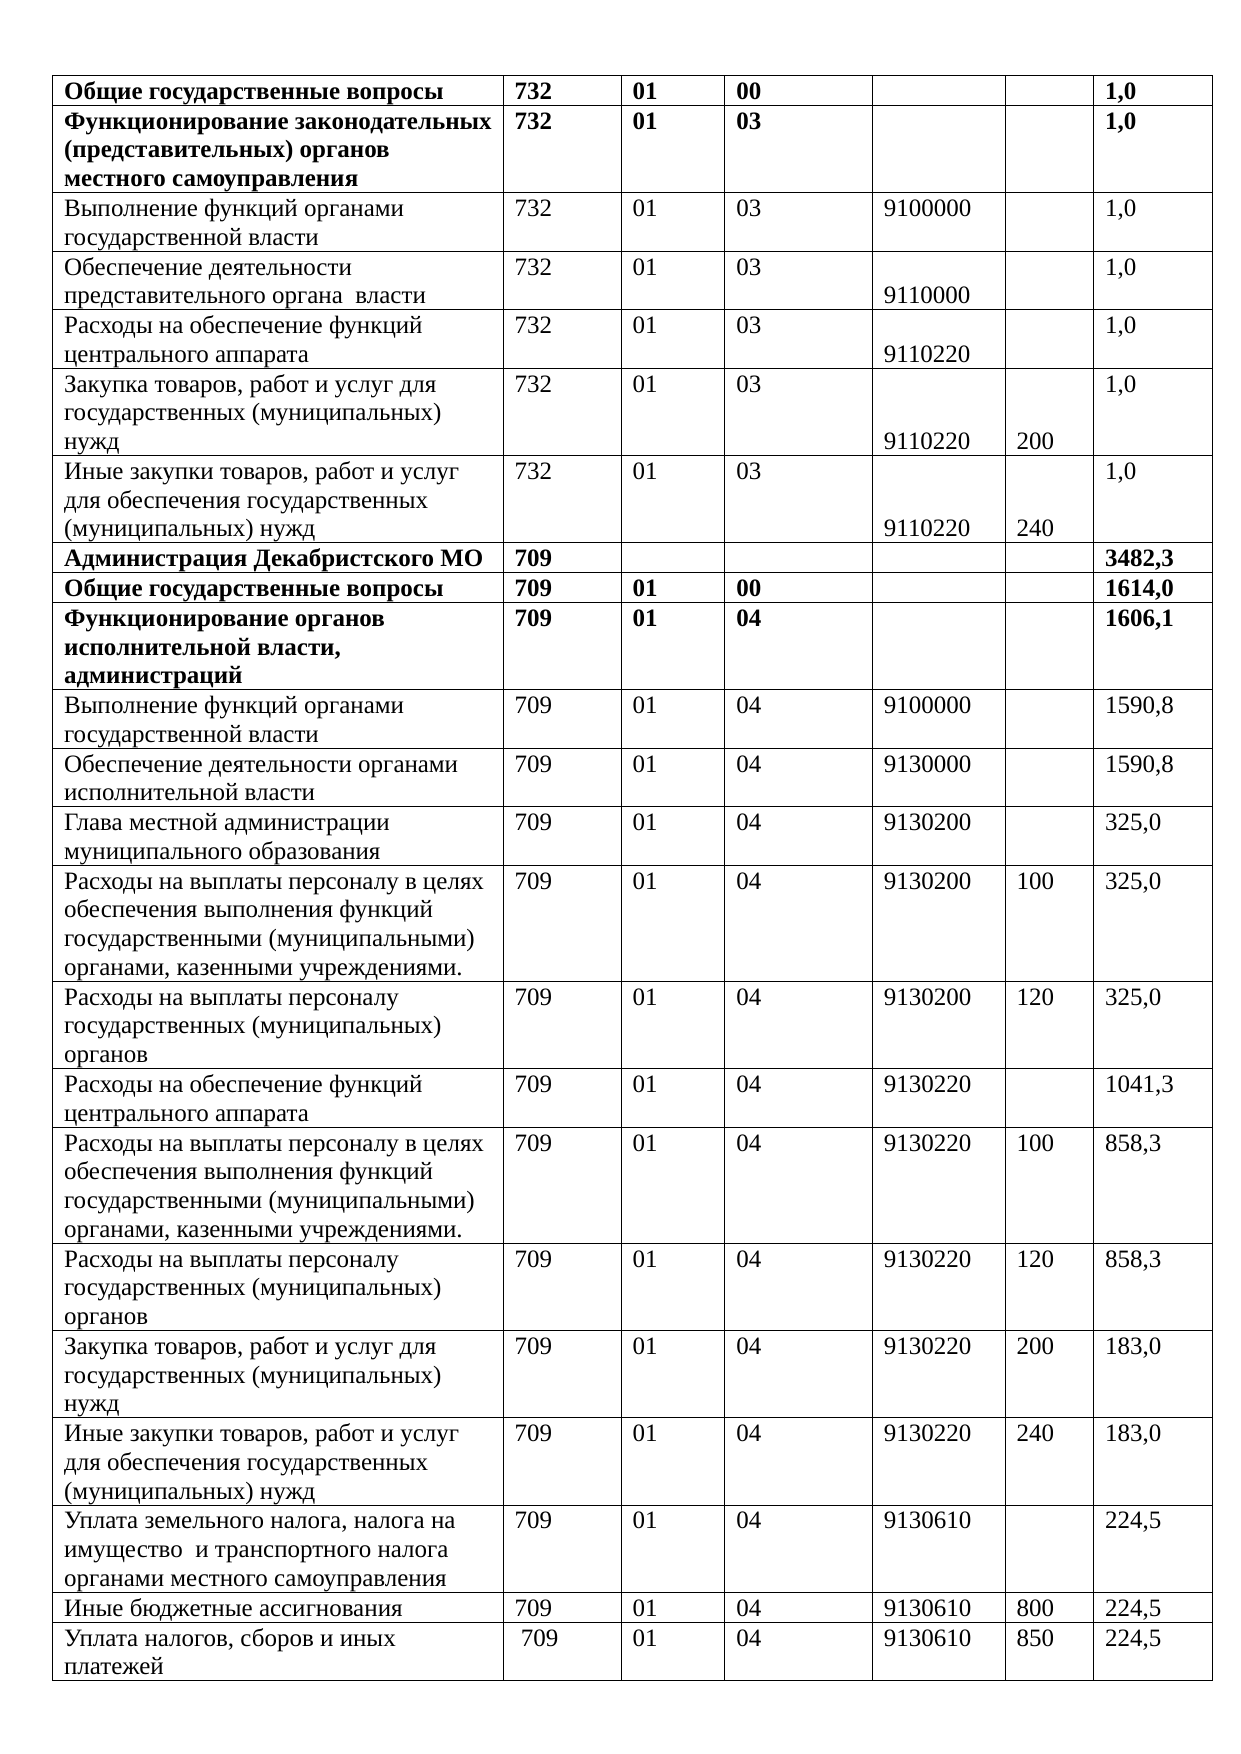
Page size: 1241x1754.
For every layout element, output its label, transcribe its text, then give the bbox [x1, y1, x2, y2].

table_cell Закупка товаров, работ и услуг для государственных (муниципальных) нужд [53, 1331, 503, 1417]
table_cell 9130610 [873, 1506, 1005, 1592]
table_cell 732 [504, 310, 621, 368]
table_cell 1041,3 [1094, 1069, 1212, 1127]
table_cell 01 [622, 1418, 724, 1504]
table_cell [873, 543, 1005, 572]
table_cell [1006, 1506, 1093, 1592]
table_cell 01 [622, 603, 724, 689]
table_cell 9130200 [873, 866, 1005, 981]
table_cell Закупка товаров, работ и услуг для государственных (муниципальных) нужд [53, 369, 503, 455]
table_cell 9100000 [873, 690, 1005, 748]
table_cell 3482,3 [1094, 543, 1212, 572]
table_cell 01 [622, 1331, 724, 1417]
table_cell 9110220 [873, 456, 1005, 542]
table_cell 325,0 [1094, 807, 1212, 865]
table_cell 1590,8 [1094, 749, 1212, 806]
table_cell 03 [725, 193, 872, 251]
table_cell Функционирование законодательных (представительных) органов местного самоуправления [53, 106, 503, 192]
table_cell 800 [1006, 1593, 1093, 1622]
table_cell [1006, 690, 1093, 748]
table_cell 04 [725, 866, 872, 981]
table_cell 04 [725, 690, 872, 748]
table_cell 100 [1006, 866, 1093, 981]
table_cell [1006, 1069, 1093, 1127]
table_cell 100 [1006, 1128, 1093, 1243]
table_cell 04 [725, 1418, 872, 1504]
table_cell 01 [622, 1128, 724, 1243]
table_cell 200 [1006, 1331, 1093, 1417]
table_cell 04 [725, 1069, 872, 1127]
table_cell 240 [1006, 1418, 1093, 1504]
table_cell Выполнение функций органами государственной власти [53, 690, 503, 748]
table_cell 9130220 [873, 1418, 1005, 1504]
table_cell 04 [725, 603, 872, 689]
table_cell 709 [504, 982, 621, 1068]
table_cell 224,5 [1094, 1623, 1212, 1680]
table_cell 1,0 [1094, 106, 1212, 192]
table_cell 04 [725, 1244, 872, 1330]
table_cell 1,0 [1094, 252, 1212, 309]
table_cell [725, 543, 872, 572]
table_cell 850 [1006, 1623, 1093, 1680]
table_cell 120 [1006, 982, 1093, 1068]
table_cell Расходы на выплаты персоналу в целях обеспечения выполнения функций государственными (муниципальными) органами, казенными учреждениями. [53, 866, 503, 981]
table_cell 325,0 [1094, 982, 1212, 1068]
table_cell 9110000 [873, 252, 1005, 309]
table_cell 732 [504, 193, 621, 251]
table_cell 00 [725, 76, 872, 105]
table_cell 709 [504, 573, 621, 602]
table_cell 01 [622, 1623, 724, 1680]
table_cell 709 [504, 603, 621, 689]
table_cell [1006, 193, 1093, 251]
table_cell [622, 543, 724, 572]
table_cell 224,5 [1094, 1506, 1212, 1592]
table_cell 120 [1006, 1244, 1093, 1330]
table_cell 200 [1006, 369, 1093, 455]
table_cell 04 [725, 749, 872, 806]
table_cell 1,0 [1094, 456, 1212, 542]
table_cell 03 [725, 106, 872, 192]
table_cell 04 [725, 1623, 872, 1680]
table_cell [873, 573, 1005, 602]
table_cell 9110220 [873, 310, 1005, 368]
table_cell 1606,1 [1094, 603, 1212, 689]
table_cell 01 [622, 106, 724, 192]
table_cell [1006, 573, 1093, 602]
table_cell 183,0 [1094, 1331, 1212, 1417]
table_cell 9130220 [873, 1331, 1005, 1417]
table_cell 709 [504, 1506, 621, 1592]
table_cell 01 [622, 807, 724, 865]
table_cell 858,3 [1094, 1128, 1212, 1243]
table_cell 1,0 [1094, 369, 1212, 455]
table_cell 1,0 [1094, 310, 1212, 368]
table_cell 03 [725, 252, 872, 309]
table_cell 709 [504, 1418, 621, 1504]
table_cell 732 [504, 106, 621, 192]
table_cell 9130200 [873, 982, 1005, 1068]
table_cell 03 [725, 456, 872, 542]
table_cell 732 [504, 456, 621, 542]
table_cell 01 [622, 1244, 724, 1330]
table_cell Иные бюджетные ассигнования [53, 1593, 503, 1622]
table_cell Администрация Декабристского МО [53, 543, 503, 572]
table_cell 858,3 [1094, 1244, 1212, 1330]
table_cell 01 [622, 573, 724, 602]
table_cell 01 [622, 1069, 724, 1127]
table_cell 01 [622, 690, 724, 748]
table_cell 709 [504, 543, 621, 572]
table_cell 9100000 [873, 193, 1005, 251]
table_cell 325,0 [1094, 866, 1212, 981]
table_cell 9110220 [873, 369, 1005, 455]
table_cell 01 [622, 369, 724, 455]
table_cell 183,0 [1094, 1418, 1212, 1504]
table_cell 01 [622, 456, 724, 542]
table_cell 01 [622, 1593, 724, 1622]
table_cell [1006, 310, 1093, 368]
table_cell [873, 106, 1005, 192]
table_cell 01 [622, 252, 724, 309]
table_cell 01 [622, 310, 724, 368]
table_cell 709 [504, 1593, 621, 1622]
table_cell 709 [504, 749, 621, 806]
table_cell 732 [504, 252, 621, 309]
table_cell Обеспечение деятельности органами исполнительной власти [53, 749, 503, 806]
table_cell [1006, 749, 1093, 806]
table_cell 732 [504, 76, 621, 105]
table_cell 1,0 [1094, 76, 1212, 105]
table_cell Расходы на выплаты персоналу государственных (муниципальных) органов [53, 982, 503, 1068]
table_cell 04 [725, 982, 872, 1068]
table_cell 01 [622, 749, 724, 806]
table_cell 01 [622, 982, 724, 1068]
table_cell [1006, 106, 1093, 192]
table_cell 709 [504, 1069, 621, 1127]
table_cell [1006, 543, 1093, 572]
table_cell 04 [725, 1128, 872, 1243]
table_cell 709 [504, 1128, 621, 1243]
table_cell 9130000 [873, 749, 1005, 806]
table_cell 00 [725, 573, 872, 602]
table_cell 04 [725, 1593, 872, 1622]
table_cell Расходы на выплаты персоналу государственных (муниципальных) органов [53, 1244, 503, 1330]
table_cell Общие государственные вопросы [53, 573, 503, 602]
table_cell Расходы на выплаты персоналу в целях обеспечения выполнения функций государственными (муниципальными) органами, казенными учреждениями. [53, 1128, 503, 1243]
table_cell 01 [622, 1506, 724, 1592]
table_cell 732 [504, 369, 621, 455]
table_cell Выполнение функций органами государственной власти [53, 193, 503, 251]
table_cell Уплата земельного налога, налога на имущество и транспортного налога органами местного самоуправления [53, 1506, 503, 1592]
table_cell 240 [1006, 456, 1093, 542]
table_cell 9130220 [873, 1244, 1005, 1330]
table_cell [1006, 807, 1093, 865]
table_cell Глава местной администрации муниципального образования [53, 807, 503, 865]
table_cell Расходы на обеспечение функций центрального аппарата [53, 1069, 503, 1127]
table_cell Обеспечение деятельности представительного органа власти [53, 252, 503, 309]
table_cell 709 [504, 1244, 621, 1330]
table_cell [1006, 76, 1093, 105]
table_cell 709 [504, 1623, 621, 1680]
table_cell Функционирование органов исполнительной власти, администраций [53, 603, 503, 689]
table_cell 709 [504, 866, 621, 981]
table_cell 9130200 [873, 807, 1005, 865]
table_cell Иные закупки товаров, работ и услуг для обеспечения государственных (муниципальных) нужд [53, 456, 503, 542]
table_cell 03 [725, 369, 872, 455]
table_cell 709 [504, 690, 621, 748]
table_cell 1,0 [1094, 193, 1212, 251]
table_cell 01 [622, 76, 724, 105]
table_cell 9130610 [873, 1623, 1005, 1680]
table_cell 709 [504, 1331, 621, 1417]
table_cell 1590,8 [1094, 690, 1212, 748]
table_cell Иные закупки товаров, работ и услуг для обеспечения государственных (муниципальных) нужд [53, 1418, 503, 1504]
table_cell 04 [725, 807, 872, 865]
table_cell 01 [622, 866, 724, 981]
table_cell 03 [725, 310, 872, 368]
table_cell 9130610 [873, 1593, 1005, 1622]
table_cell Расходы на обеспечение функций центрального аппарата [53, 310, 503, 368]
table_cell 9130220 [873, 1128, 1005, 1243]
table_cell 04 [725, 1331, 872, 1417]
table_cell 1614,0 [1094, 573, 1212, 602]
table_cell 04 [725, 1506, 872, 1592]
table_cell 224,5 [1094, 1593, 1212, 1622]
table_cell 709 [504, 807, 621, 865]
table_cell [1006, 603, 1093, 689]
table_cell 9130220 [873, 1069, 1005, 1127]
table_cell [873, 76, 1005, 105]
table_cell 01 [622, 193, 724, 251]
table_cell [1006, 252, 1093, 309]
table_cell [873, 603, 1005, 689]
table_cell Уплата налогов, сборов и иных платежей [53, 1623, 503, 1680]
table_cell Общие государственные вопросы [53, 76, 503, 105]
